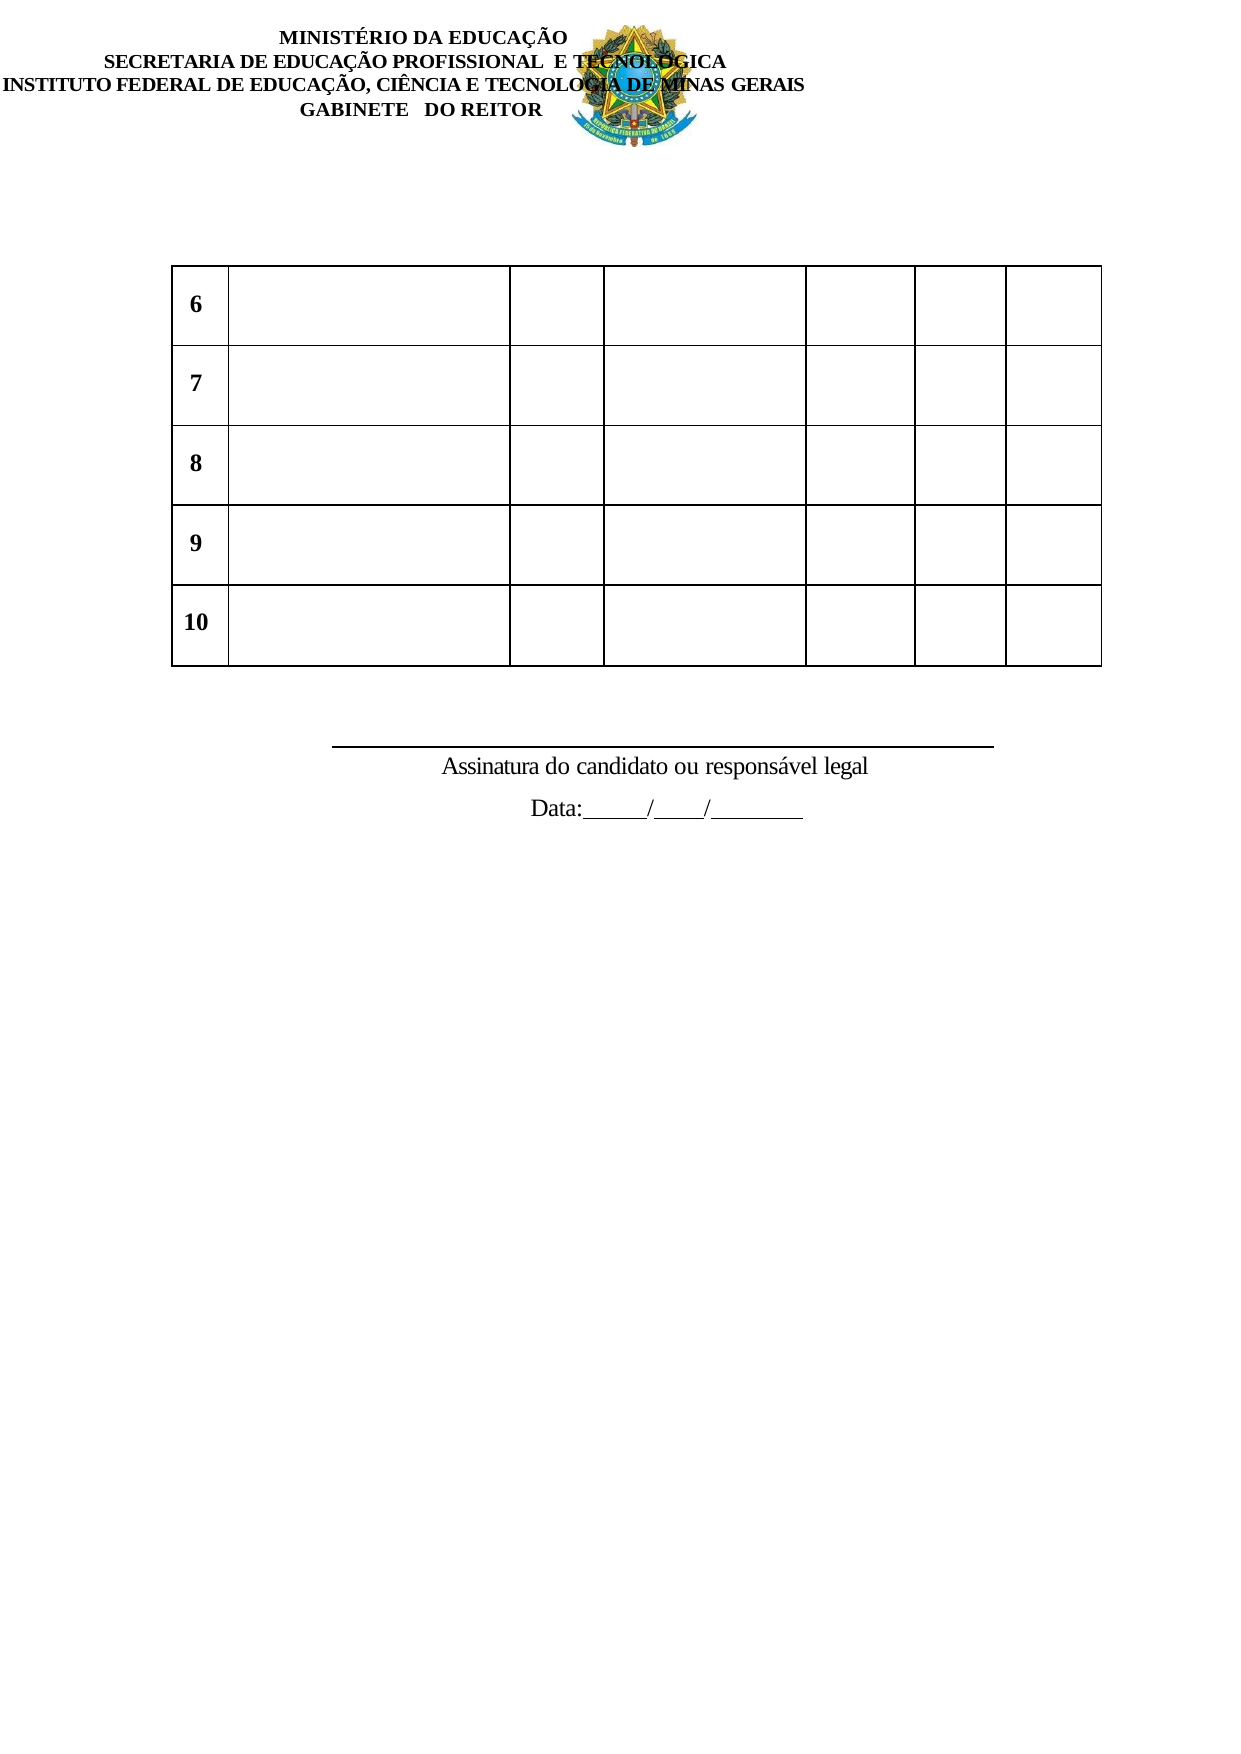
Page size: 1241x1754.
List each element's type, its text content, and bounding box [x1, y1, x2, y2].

table_header [511, 267, 603, 345]
table_cell 8 [173, 426, 228, 504]
table_cell [1007, 346, 1101, 424]
text Assinatura do candidato ou responsável legal Data: / / [441, 751, 888, 822]
table_cell [807, 346, 914, 424]
table_cell [511, 506, 603, 584]
table_cell [916, 506, 1005, 584]
table_cell [229, 586, 509, 665]
table_cell [916, 346, 1005, 424]
table_header 6 [173, 267, 228, 345]
table_cell [511, 426, 603, 504]
table_cell [807, 506, 914, 584]
table_cell [229, 426, 509, 504]
table_cell [605, 346, 805, 424]
picture [571, 25, 697, 147]
table_cell 7 [173, 346, 228, 424]
table_cell [229, 506, 509, 584]
table_cell [916, 586, 1005, 665]
table_header [807, 267, 914, 345]
table_cell [1007, 426, 1101, 504]
table_header [1007, 267, 1101, 345]
table_cell [229, 346, 509, 424]
table_cell [807, 586, 914, 665]
table_cell 10 [173, 586, 228, 665]
table_header [916, 267, 1005, 345]
table_cell [605, 586, 805, 665]
table_cell [511, 586, 603, 665]
table_cell [1007, 506, 1101, 584]
table_cell [916, 426, 1005, 504]
table_cell [1007, 586, 1101, 665]
table_cell [807, 426, 914, 504]
table_header [229, 267, 509, 345]
picture [572, 79, 580, 90]
table_header [605, 267, 805, 345]
table_cell [605, 426, 805, 504]
table_cell [511, 346, 603, 424]
table_cell [605, 506, 805, 584]
table_cell 9 [173, 506, 228, 584]
